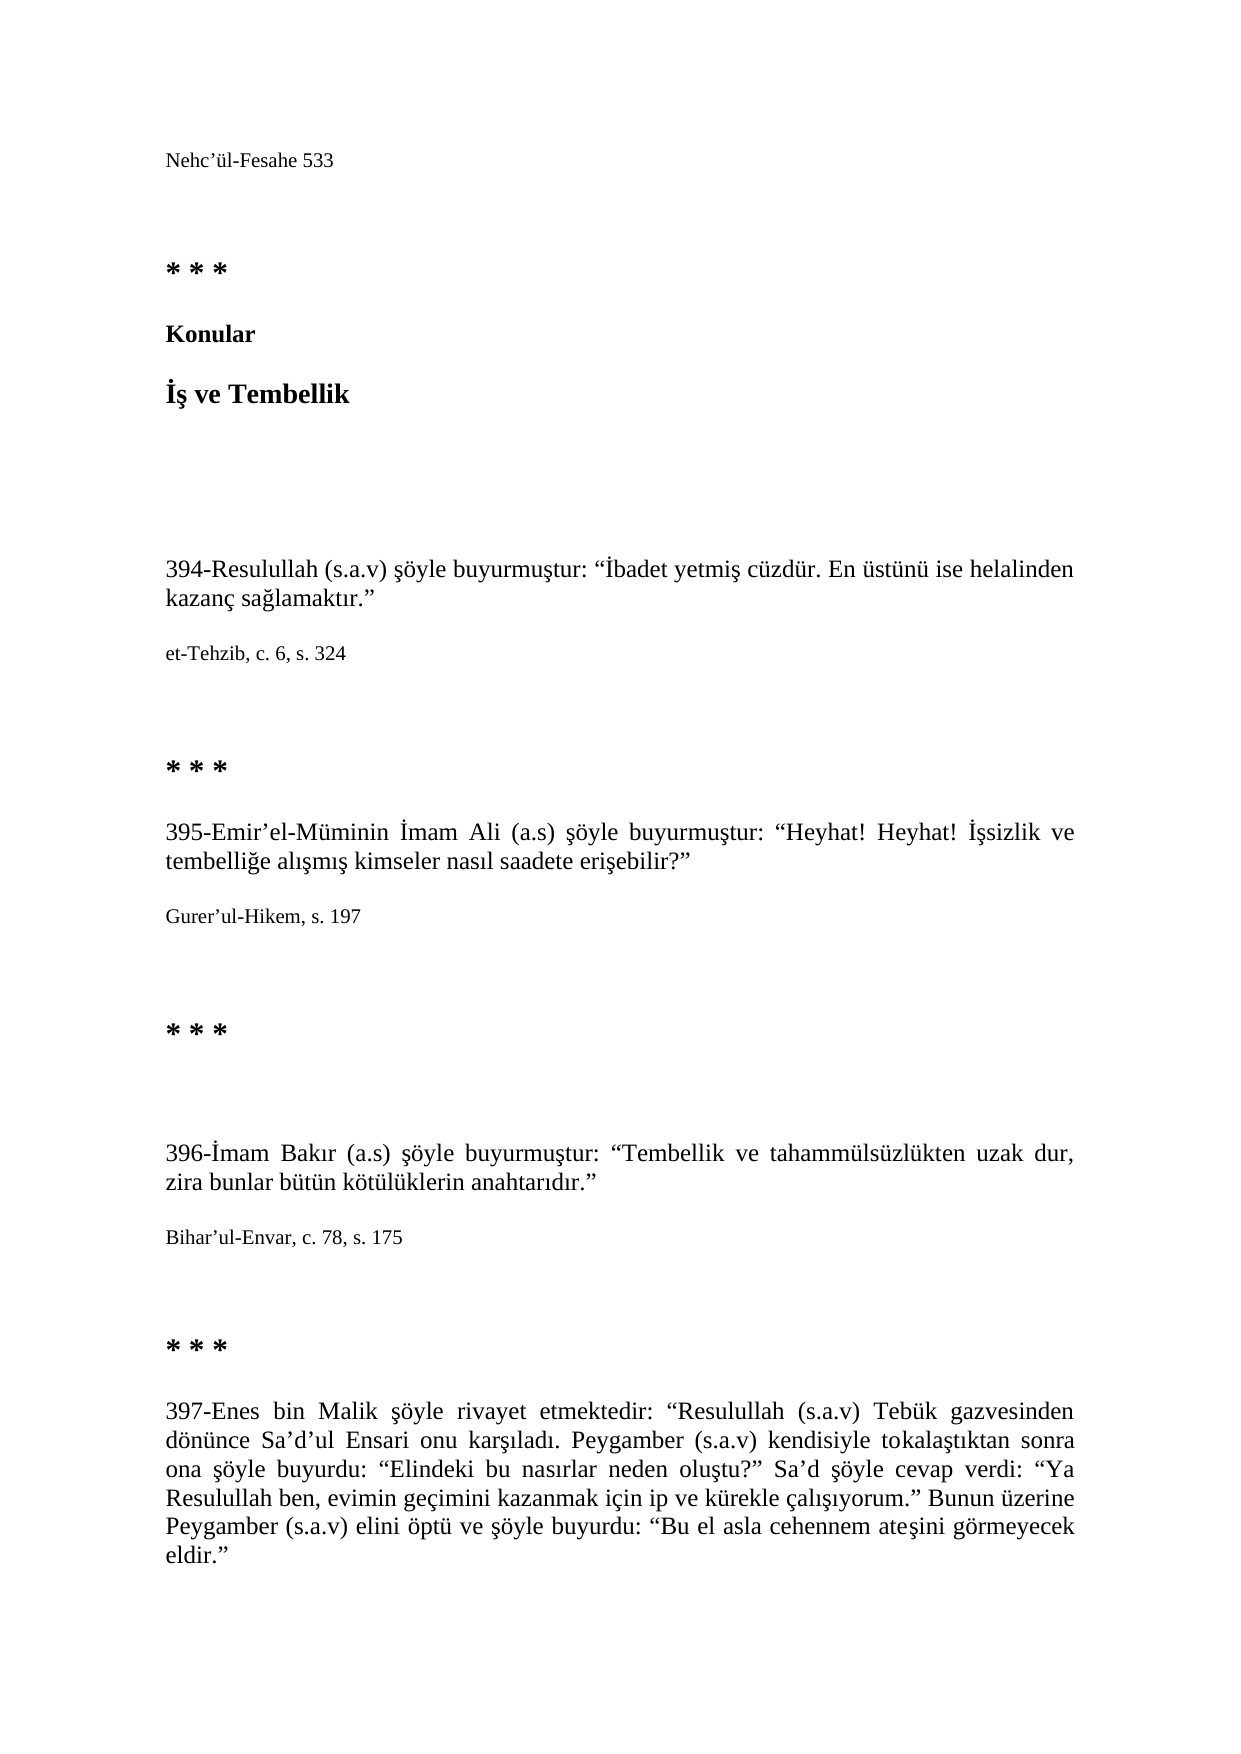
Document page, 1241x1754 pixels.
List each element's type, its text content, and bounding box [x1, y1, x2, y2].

text 397-Enes bin Malik şöyle rivayet etmektedir: “Resulullah (s.a.v) Tebük gazvesinden dönünce Sa’d’ul Ensari onu karşıladı. Peygamber (s.a.v) kendisiyle tokalaştıktan sonra ona şöyle buyurdu: “Elindeki bu nasırlar neden oluştu?” Sa’d şöyle cevap verdi: “Ya Resulullah ben, evimin geçimini kazanmak için ip ve kürekle çalışıyorum.” Bunun üzerine Peygamber (s.a.v) elini öptü ve şöyle buyurdu: “Bu el asla cehennem ateşini görmeyecek eldir.” [165, 1396, 1075, 1569]
text Nehc’ül-Fesahe 533 [165, 148, 1075, 172]
text 396-İmam Bakır (a.s) şöyle buyurmuştur: “Tembellik ve tahammülsüzlükten uzak dur, zira bunlar bütün kötülüklerin anahtarıdır.” [165, 1138, 1075, 1196]
text Bihar’ul-Envar, c. 78, s. 175 [165, 1225, 1075, 1249]
text * * * [165, 752, 1075, 788]
text 394-Resulullah (s.a.v) şöyle buyurmuştur: “İbadet yetmiş cüzdür. En üstünü ise helalinden kazanç sağlamaktır.” [165, 554, 1075, 612]
text 395-Emir’el-Müminin İmam Ali (a.s) şöyle buyurmuştur: “Heyhat! Heyhat! İşsizlik ve tembelliğe alışmış kimseler nasıl saadete erişebilir?” [165, 817, 1075, 875]
text * * * [165, 1015, 1075, 1051]
text Konular [165, 319, 1075, 348]
text et-Tehzib, c. 6, s. 324 [165, 641, 1075, 665]
text Gurer’ul-Hikem, s. 197 [165, 904, 1075, 928]
text * * * [165, 254, 1075, 290]
text * * * [165, 1331, 1075, 1367]
text İş ve Tembellik [165, 377, 1075, 409]
